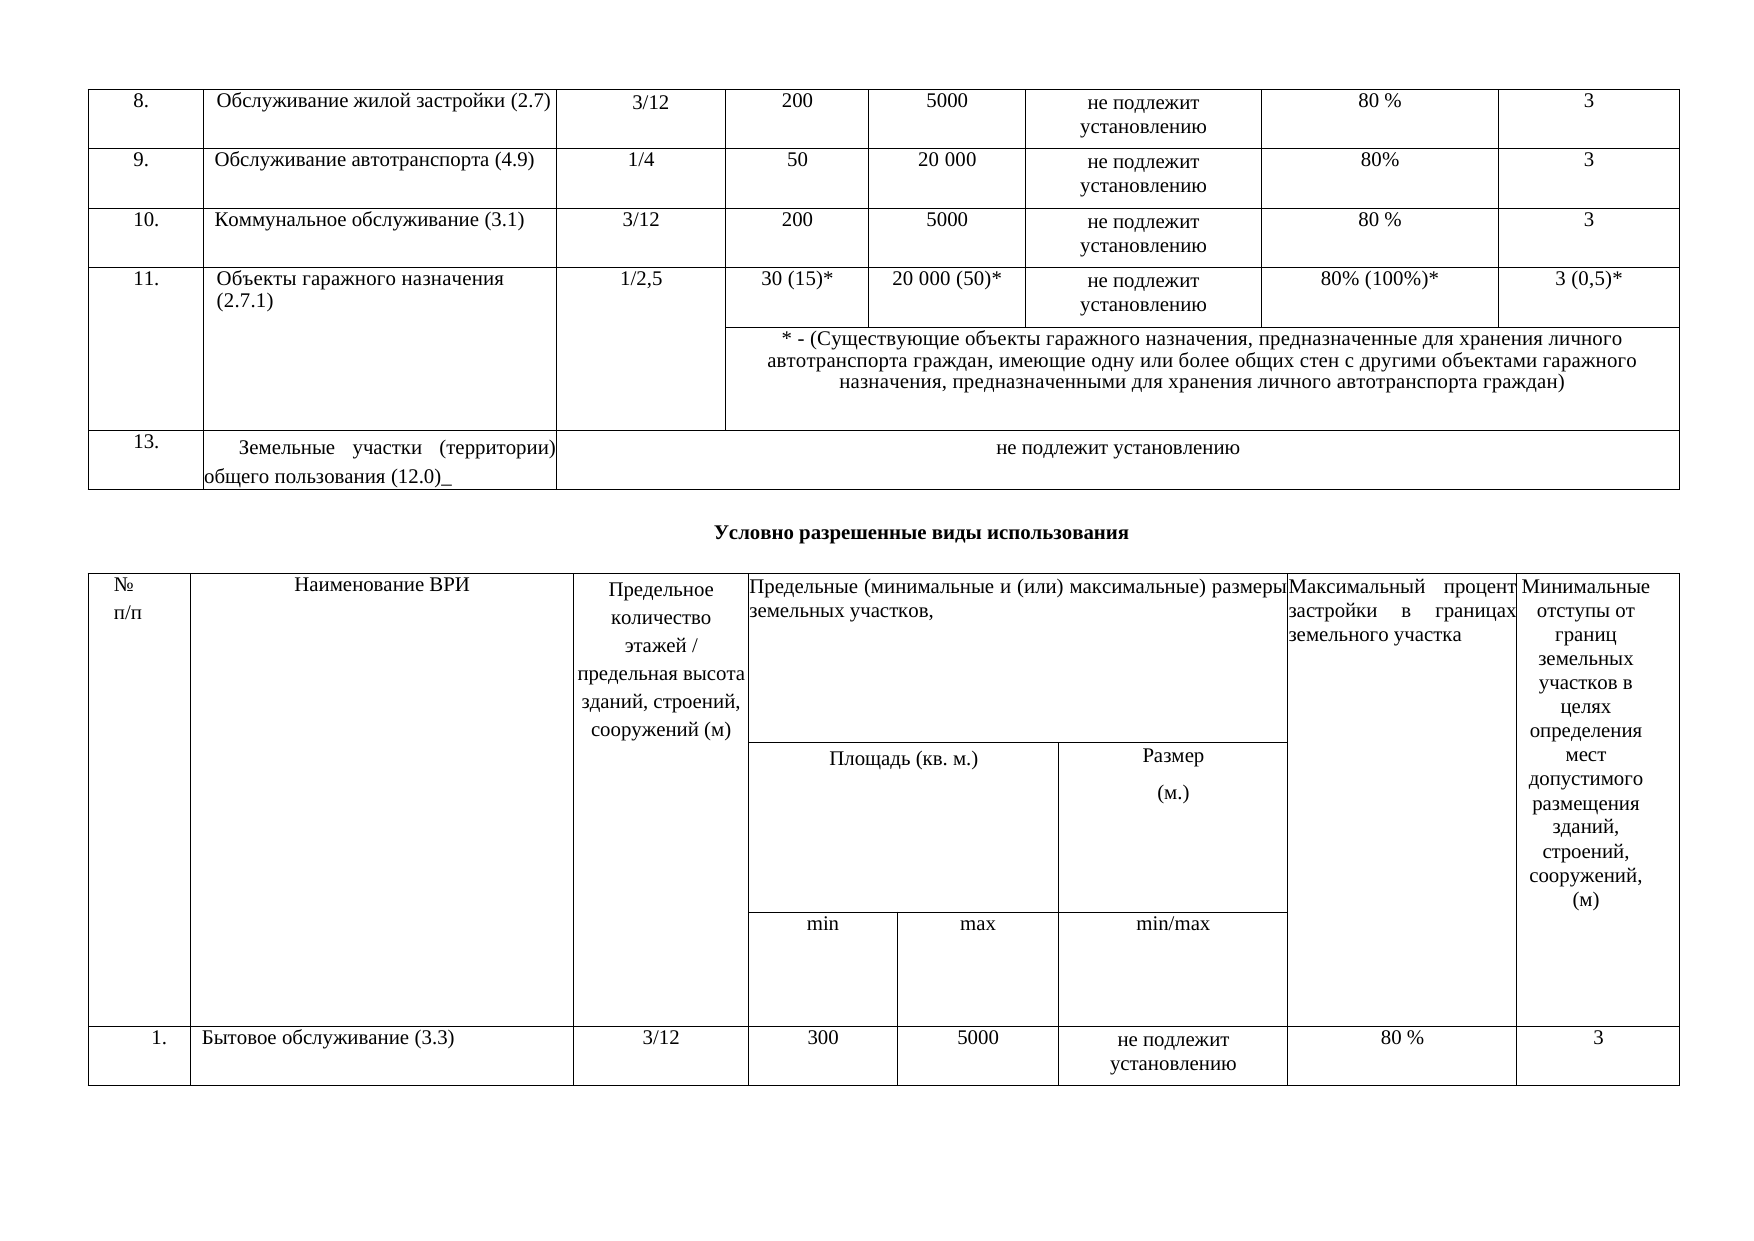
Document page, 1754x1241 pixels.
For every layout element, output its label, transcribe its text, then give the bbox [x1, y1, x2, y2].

table_cell 300 [749, 1027, 897, 1085]
table_cell 200 [726, 209, 868, 267]
table_cell 20 000 (50)* [869, 268, 1025, 327]
table_cell 80 % [1262, 209, 1498, 267]
table_cell 5000 [898, 1027, 1058, 1085]
table_cell [89, 268, 203, 430]
table_cell [89, 209, 203, 267]
table_cell Обслуживание автотранспорта (4.9) [204, 149, 556, 208]
text Условно разрешенные виды использования [89, 519, 1680, 544]
table_cell не подлежит установлению [557, 431, 1679, 489]
table_cell Бытовое обслуживание (3.3) [191, 1027, 573, 1085]
table_cell не подлежит установлению [1026, 209, 1261, 267]
table_cell не подлежит установлению [1026, 149, 1261, 208]
table_cell [89, 1027, 190, 1085]
table_cell 3/12 [557, 90, 725, 148]
table_cell 80 % [1288, 1027, 1516, 1085]
table_cell 3 [1499, 149, 1679, 208]
table_cell max [898, 913, 1058, 1026]
table_cell 80 % [1262, 90, 1498, 148]
table_cell 3/12 [574, 1027, 748, 1085]
table_cell * - (Существующие объекты гаражного назначения, предназначенные для хранения личного автотранспорта граждан, имеющие одну или более общих стен с другими объектами гаражного назначения, предназначенными для хранения личного автотранспорта граждан) [726, 328, 1679, 430]
table_cell 30 (15)* [726, 268, 868, 327]
table_cell 20 000 [869, 149, 1025, 208]
table_cell [89, 149, 203, 208]
table_cell Обслуживание жилой застройки (2.7) [204, 90, 556, 148]
table_cell 50 [726, 149, 868, 208]
table_cell не подлежит установлению [1026, 268, 1261, 327]
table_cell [1059, 1027, 1287, 1085]
table_cell 1/4 [557, 149, 725, 208]
table_header Максимальный процент застройки в границах земельного участка [1288, 574, 1516, 1026]
table_cell 5000 [869, 90, 1025, 148]
table_cell 80% (100%)* [1262, 268, 1498, 327]
table_cell Коммунальное обслуживание (3.1) [204, 209, 556, 267]
table_cell min/max [1059, 913, 1287, 1026]
table_header Минимальные отступы от границ земельных участков в целях определения мест допустимого размещения зданий, строений, сооружений, (м) [1517, 574, 1679, 1026]
table_cell 3 [1499, 209, 1679, 267]
table_header Предельное количество этажей / предельная высота зданий, строений, сооружений (м) [574, 574, 748, 1026]
table_header Наименование ВРИ [191, 574, 573, 1026]
table_cell 3 (0,5)* [1499, 268, 1679, 327]
table_cell 3 [1517, 1027, 1679, 1085]
table_cell 3 [1499, 90, 1679, 148]
table_cell Объекты гаражного назначения (2.7.1) [204, 268, 556, 430]
table_cell 200 [726, 90, 868, 148]
table_header № п/п [89, 574, 190, 1026]
table_cell [89, 90, 203, 148]
table_cell Размер (м.) [1059, 743, 1287, 912]
table_cell min [749, 913, 897, 1026]
table_cell [89, 431, 203, 489]
table_header Предельные (минимальные и (или) максимальные) размеры земельных участков, [749, 574, 1287, 742]
table_cell 5000 [869, 209, 1025, 267]
table_cell 3/12 [557, 209, 725, 267]
table_cell 80% [1262, 149, 1498, 208]
table_cell 1/2,5 [557, 268, 725, 430]
table_cell Земельные участки (территории) общего пользования (12.0)_ [204, 431, 556, 489]
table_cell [1026, 90, 1261, 148]
table_cell Площадь (кв. м.) [749, 743, 1058, 912]
